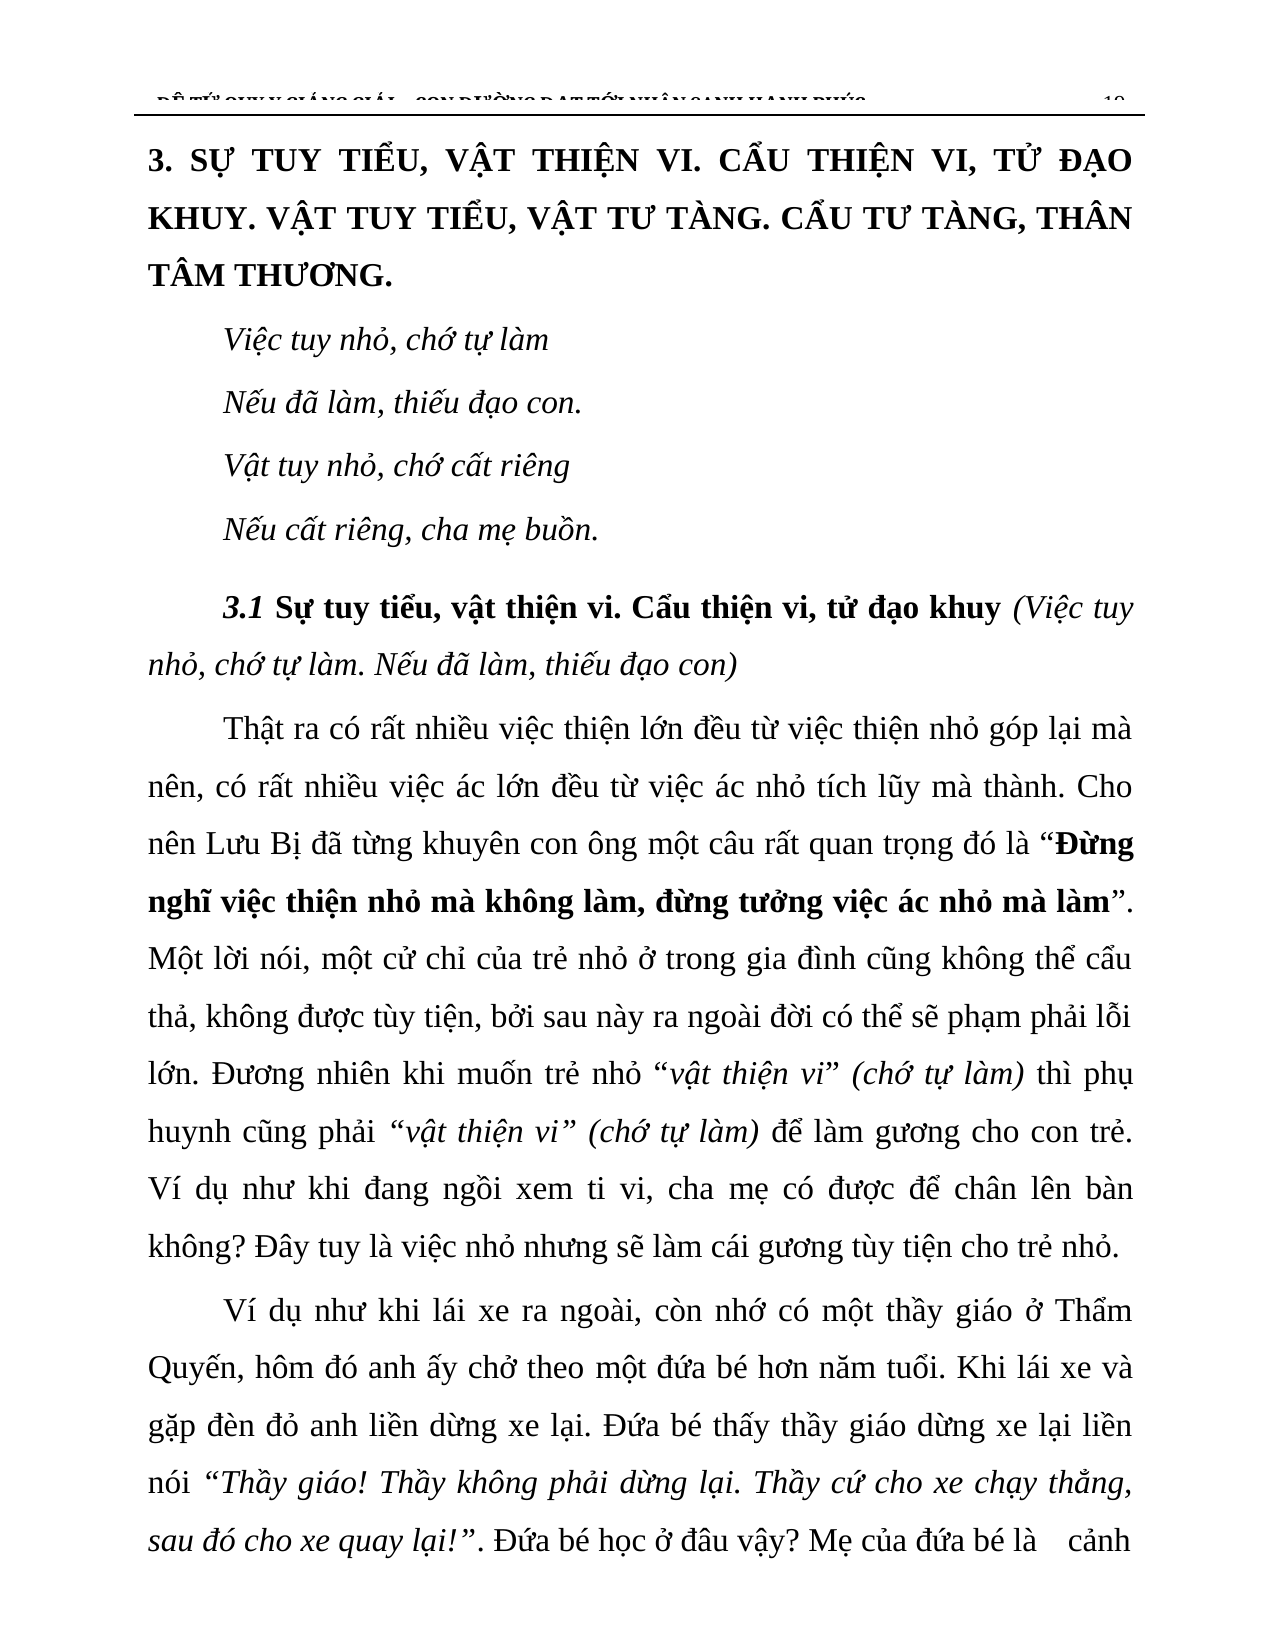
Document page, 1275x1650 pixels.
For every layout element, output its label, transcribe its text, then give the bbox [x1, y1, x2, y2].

text Việc tuy nhỏ, chớ tự làm Nếu đã làm, thiếu đạo con. Vật tuy nhỏ, chớ cất riêng Nếu cất riêng, cha mẹ buồn. [223, 319, 602, 547]
text Thật ra có rất nhiều việc thiện lớn đều từ việc thiện nhỏ góp lại mà nên, có rất nhiều việc ác lớn đều từ việc ác nhỏ tích lũy mà thành. Cho nên Lưu Bị đã từng khuyên con ông một câu rất quan trọng đó là “Đừng nghĩ việc thiện nhỏ mà không làm, đừng tưởng việc ác nhỏ mà làm”. Một lời nói, một cử chỉ của trẻ nhỏ ở trong gia đình cũng không thể cẩu thả, không được tùy tiện, bởi sau này ra ngoài đời có thể sẽ phạm phải lỗi lớn. Đương nhiên khi muốn trẻ nhỏ “vật thiện vi” (chớ tự làm) thì phụ huynh cũng phải “vật thiện vi” (chớ tự làm) để làm gương cho con trẻ. Ví dụ như khi đang ngồi xem ti vi, cha mẹ có được để chân lên bàn không? Đây tuy là việc nhỏ nhưng sẽ làm cái gương tùy tiện cho trẻ nhỏ. [148, 708, 1134, 1264]
subtitle SỰ TUY TIỂU, VẬT THIỆN VI. CẨU THIỆN VI, TỬ ĐẠO KHUY. VẬT TUY TIỂU, VẬT TƯ TÀNG. CẨU TƯ TÀNG, THÂN TÂM THƯƠNG. [148, 140, 1134, 294]
list Sự tuy tiểu, vật thiện vi. Cẩu thiện vi, tử đạo khuy (Việc tuy nhỏ, chớ tự làm. Nếu đã làm, thiếu đạo con) [148, 588, 1134, 683]
text Ví dụ như khi lái xe ra ngoài, còn nhớ có một thầy giáo ở Thẩm Quyến, hôm đó anh ấy chở theo một đứa bé hơn năm tuổi. Khi lái xe và gặp đèn đỏ anh liền dừng xe lại. Đứa bé thấy thầy giáo dừng xe lại liền nói “Thầy giáo! Thầy không phải dừng lại. Thầy cứ cho xe chạy thẳng, sau đó cho xe quay lại!”. Đứa bé học ở đâu vậy? Mẹ của đứa bé là cảnh [148, 1290, 1134, 1559]
